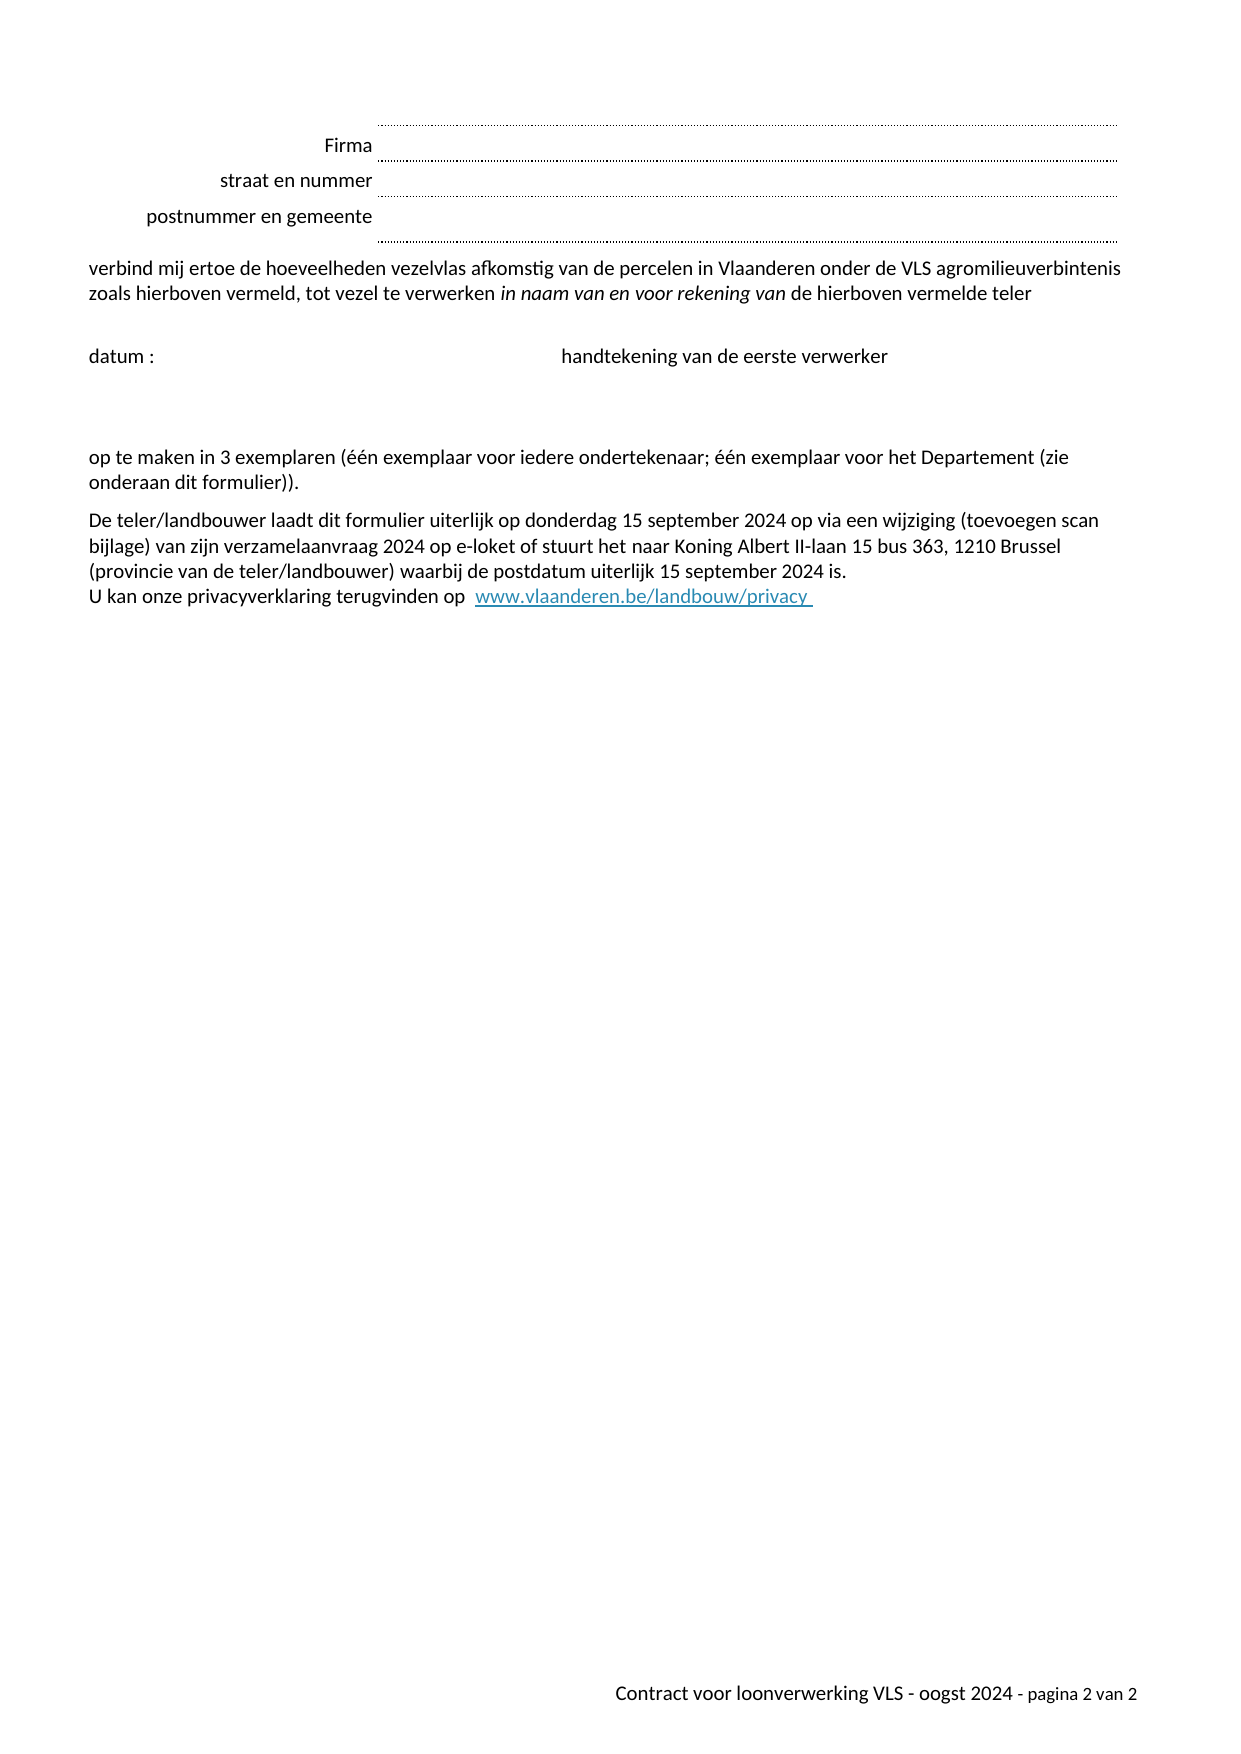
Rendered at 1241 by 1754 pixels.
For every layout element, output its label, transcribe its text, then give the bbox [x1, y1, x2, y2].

text U kan onze privacyverklaring terugvinden op www.vlaanderen.be/landbouw/privacy [89, 584, 1137, 609]
table_cell [378, 160, 1116, 196]
table_cell [378, 125, 1116, 160]
text op te maken in 3 exemplaren (één exemplaar voor iedere ondertekenaar; één exemplaar voor het Departement (zie onderaan dit formulier)). [89, 444, 1137, 495]
text De teler/landbouwer laadt dit formulier uiterlijk op donderdag 15 september 2024 op via een wijziging (toevoegen scan bijlage) van zijn verzamelaanvraag 2024 op e-loket of stuurt het naar Koning Albert II-laan 15 bus 363, 1210 Brussel (provincie van de teler/landbouwer) waarbij de postdatum uiterlijk 15 september 2024 is. [89, 507, 1137, 584]
table_cell straat en nummer [89, 160, 378, 196]
text verbind mij ertoe de hoeveelheden vezelvlas afkomstig van de percelen in Vlaanderen onder de VLS agromilieuverbintenis zoals hierboven vermeld, tot vezel te verwerken in naam van en voor rekening van de hierboven vermelde teler [89, 255, 1137, 306]
text datum : handtekening van de eerste verwerker [89, 343, 1137, 369]
table_cell postnummer en gemeente [89, 196, 378, 241]
table_cell [378, 196, 1116, 241]
table_cell Firma [89, 125, 378, 160]
